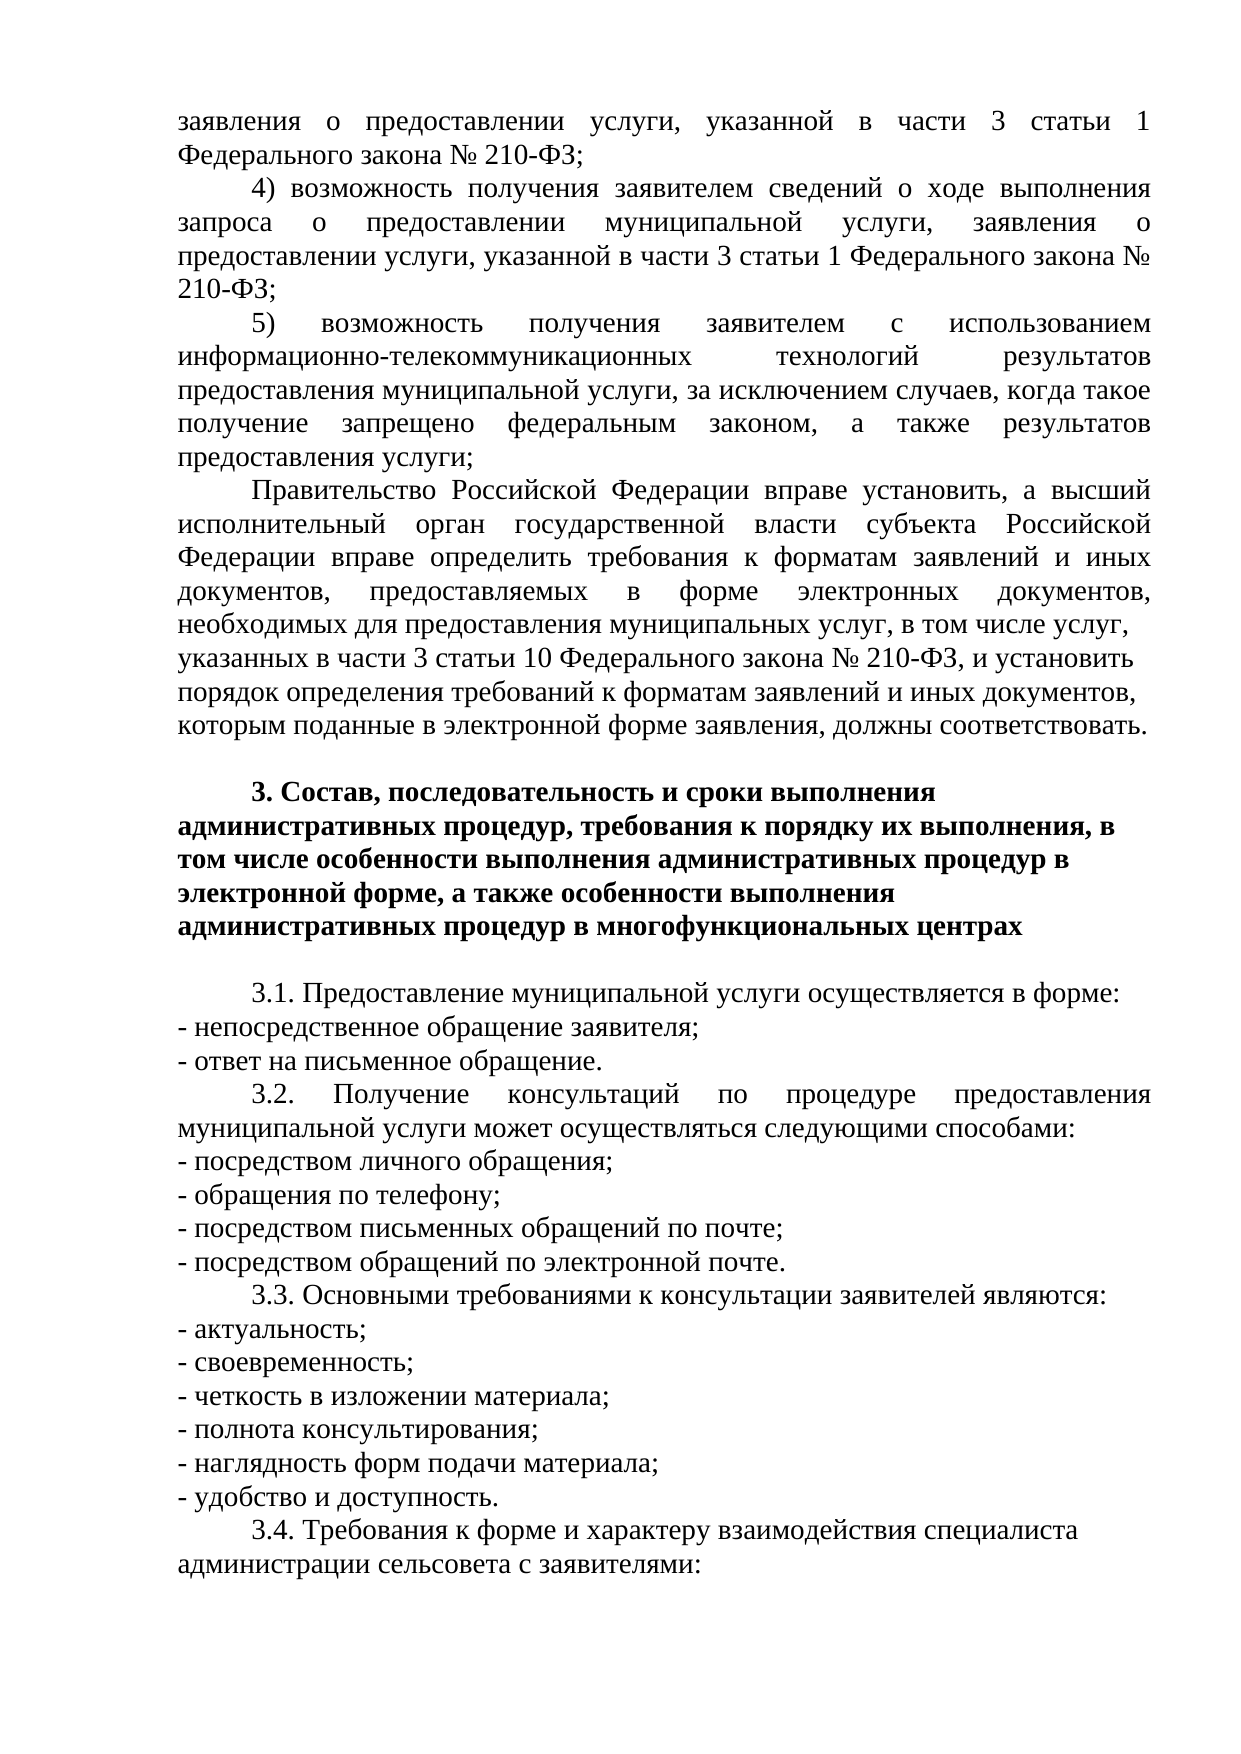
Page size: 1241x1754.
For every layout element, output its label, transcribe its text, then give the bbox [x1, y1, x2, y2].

text порядок определения требований к форматам заявлений и иных документов, [177, 674, 1152, 707]
text - посредством обращений по электронной почте. [177, 1244, 1152, 1277]
text - удобство и доступность. [177, 1479, 1152, 1512]
text - ответ на письменное обращение. [177, 1043, 1152, 1076]
text 3.1. Предоставление муниципальной услуги осуществляется в форме: [177, 976, 1152, 1009]
text - наглядность форм подачи материала; [177, 1445, 1152, 1479]
text - полнота консультирования; [177, 1412, 1152, 1445]
text 3.2. Получение консультаций по процедуре предоставления муниципальной услуги может осуществляться следующими способами: [177, 1076, 1152, 1143]
text - посредством личного обращения; [177, 1143, 1152, 1177]
text которым поданные в электронной форме заявления, должны соответствовать. [177, 707, 1152, 741]
text - посредством письменных обращений по почте; [177, 1210, 1152, 1244]
text - непосредственное обращение заявителя; [177, 1009, 1152, 1043]
text Правительство Российской Федерации вправе установить, а высший исполнительный орган государственной власти субъекта Российской Федерации вправе определить требования к форматам заявлений и иных документов, предоставляемых в форме электронных документов, необходимых для предоставления муниципальных услуг, в том числе услуг, [177, 472, 1152, 640]
text административных процедур, требования к порядку их выполнения, в том числе особенности выполнения административных процедур в электронной форме, а также особенности выполнения административных процедур в многофункциональных центрах [177, 808, 1152, 942]
text указанных в части 3 статьи 10 Федерального закона № 210-ФЗ, и установить [177, 640, 1152, 674]
text - своевременность; [177, 1344, 1152, 1378]
text заявления о предоставлении услуги, указанной в части 3 статьи 1 Федерального закона № 210-ФЗ; [177, 103, 1152, 171]
text - актуальность; [177, 1311, 1152, 1344]
text администрации сельсовета с заявителями: [177, 1546, 1152, 1579]
text 3.4. Требования к форме и характеру взаимодействия специалиста [177, 1512, 1152, 1546]
text - обращения по телефону; [177, 1177, 1152, 1210]
text 3.3. Основными требованиями к консультации заявителей являются: [177, 1277, 1152, 1311]
text 3. Состав, последовательность и сроки выполнения [177, 774, 1152, 808]
text - четкость в изложении материала; [177, 1378, 1152, 1412]
text 4) возможность получения заявителем сведений о ходе выполнения запроса о предоставлении муниципальной услуги, заявления о предоставлении услуги, указанной в части 3 статьи 1 Федерального закона № 210-ФЗ; [177, 171, 1152, 305]
text 5) возможность получения заявителем с использованием информационно-телекоммуникационных технологий результатов предоставления муниципальной услуги, за исключением случаев, когда такое получение запрещено федеральным законом, а также результатов предоставления услуги; [177, 305, 1152, 472]
